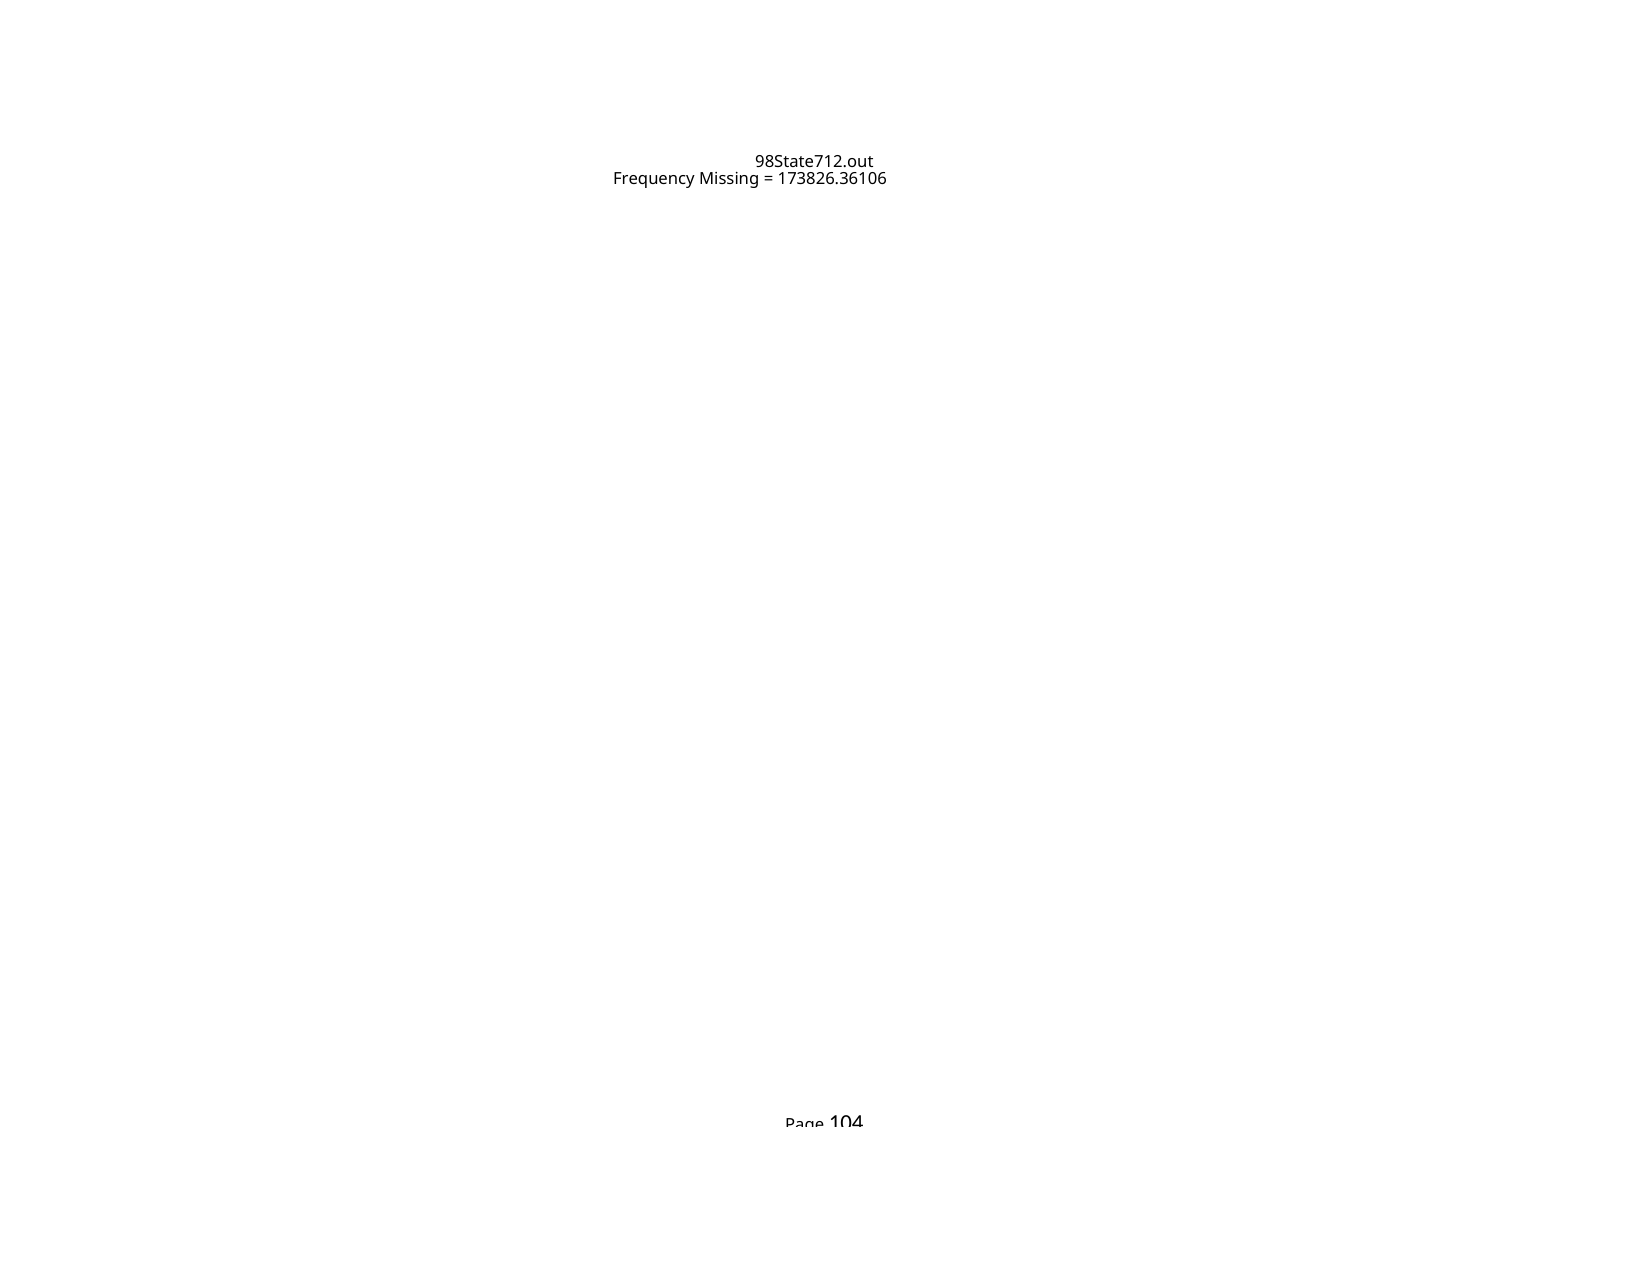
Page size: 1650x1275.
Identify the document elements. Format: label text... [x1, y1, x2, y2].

text Frequency Missing = 173826.36106 [613, 167, 1417, 189]
